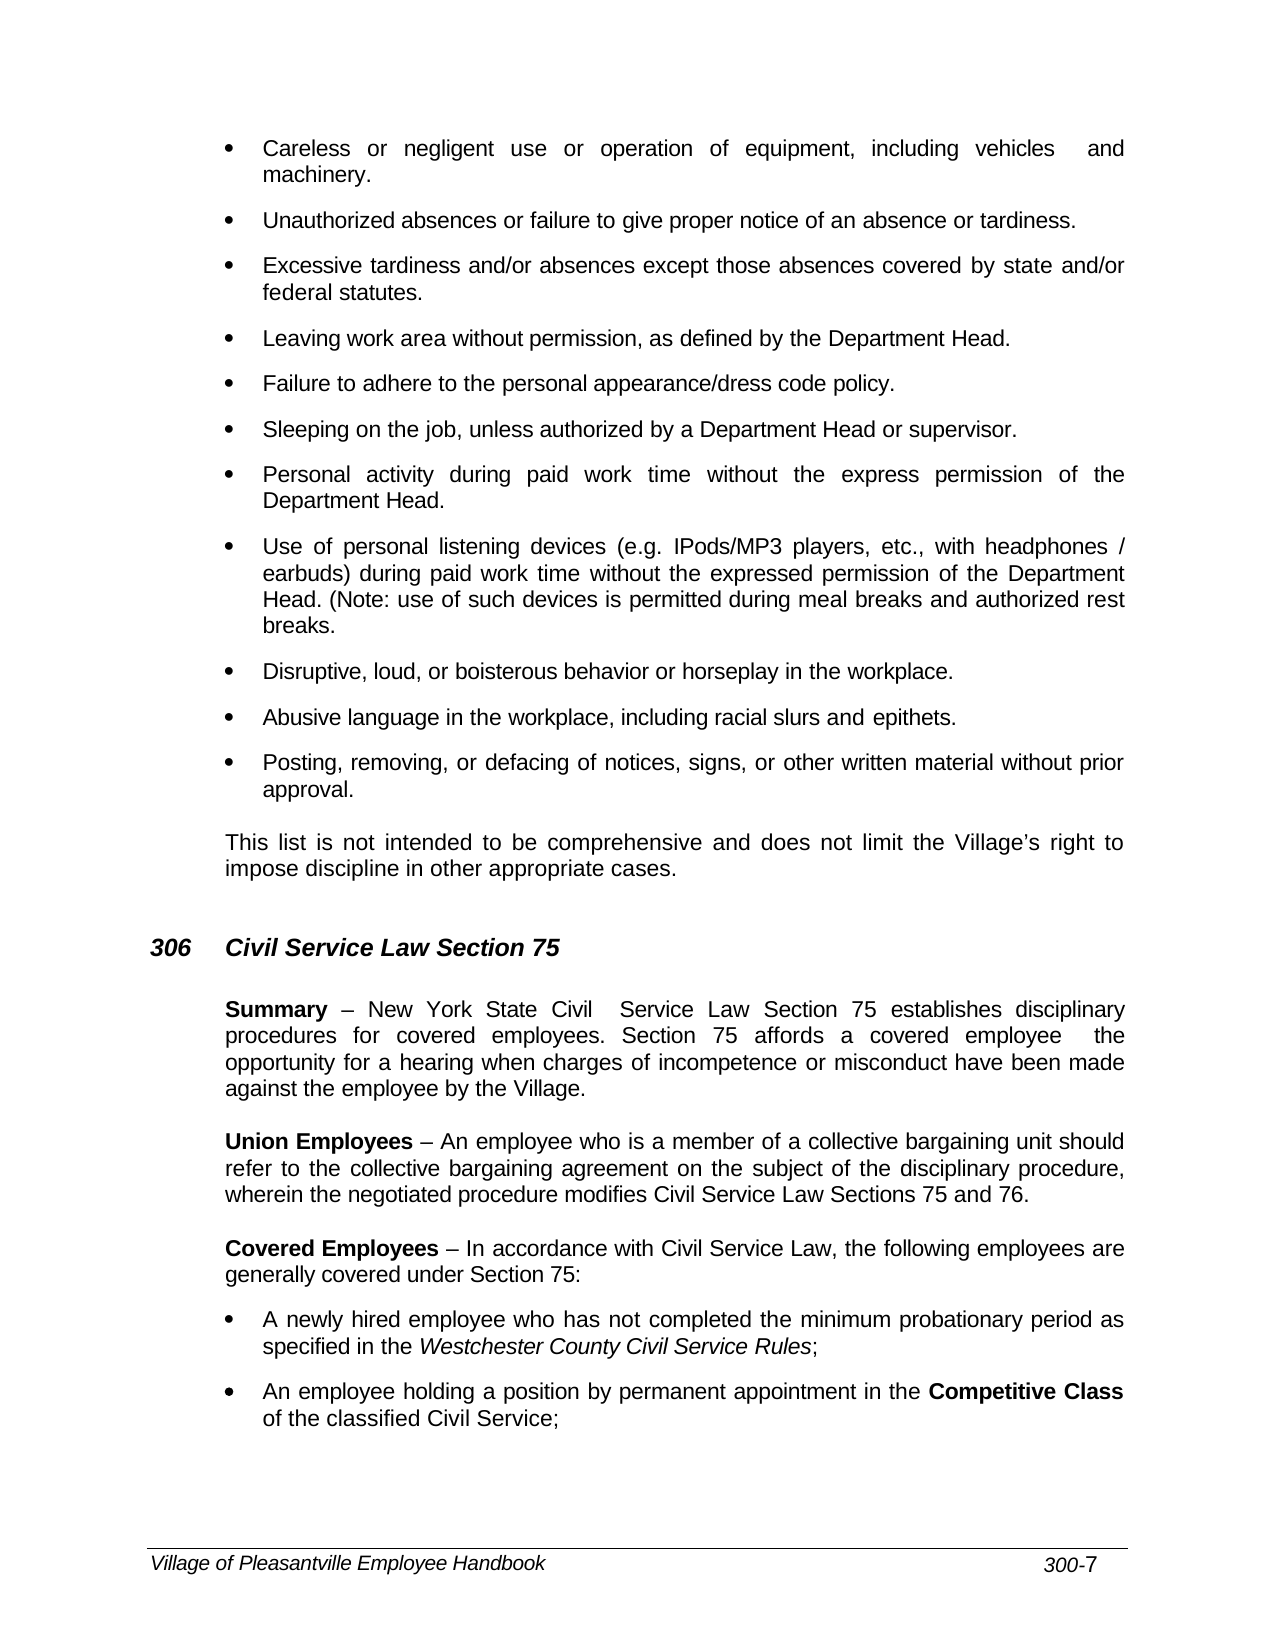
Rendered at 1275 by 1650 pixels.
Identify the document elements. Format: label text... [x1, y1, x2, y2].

text of the classified Civil Service; [262, 1405, 1154, 1431]
list Personal activity during paid work time without the express permission of the Department Head. [225, 461, 1125, 514]
text Union Employees – An employee who is a member of a collective bargaining unit should refer to the collective bargaining agreement on the subject of the disciplinary procedure, wherein the negotiated procedure modifies Civil Service Law Sections 75 and 76. [225, 1128, 1125, 1207]
list Abusive language in the workplace, including racial slurs and epithets. [225, 704, 1154, 730]
list An employee holding a position by permanent appointment in the Competitive Class [225, 1378, 1154, 1405]
text Covered Employees – In accordance with Civil Service Law, the following employees are generally covered under Section 75: [225, 1234, 1125, 1287]
list Unauthorized absences or failure to give proper notice of an absence or tardiness. [225, 207, 1154, 233]
list Failure to adhere to the personal appearance/dress code policy. [225, 370, 1154, 396]
list Disruptive, loud, or boisterous behavior or horseplay in the workplace. [225, 658, 1154, 684]
list Use of personal listening devices (e.g. IPods/MP3 players, etc., with headphones / earbuds) during paid work time without the expressed permission of the Department Head. (Note: use of such devices is permitted during meal breaks and authorized rest breaks. [225, 533, 1125, 638]
list Leaving work area without permission, as defined by the Department Head. [225, 324, 1154, 351]
subtitle Civil Service Law Section 75 [150, 933, 1154, 962]
list Sleeping on the job, unless authorized by a Department Head or supervisor. [225, 416, 1154, 442]
list Careless or negligent use or operation of equipment, including vehicles and machinery. [225, 135, 1125, 188]
text Summary – New York State Civil Service Law Section 75 establishes disciplinary procedures for covered employees. Section 75 affords a covered employee the opportunity for a hearing when charges of incompetence or misconduct have been made against the employee by the Village. [225, 996, 1125, 1101]
list Excessive tardiness and/or absences except those absences covered by state and/or federal statutes. [225, 252, 1124, 305]
text This list is not intended to be comprehensive and does not limit the Village’s right to impose discipline in other appropriate cases. [225, 828, 1125, 881]
list Posting, removing, or defacing of notices, signs, or other written material without prior approval. [225, 749, 1125, 802]
list A newly hired employee who has not completed the minimum probationary period as specified in the Westchester County Civil Service Rules; [225, 1306, 1125, 1359]
